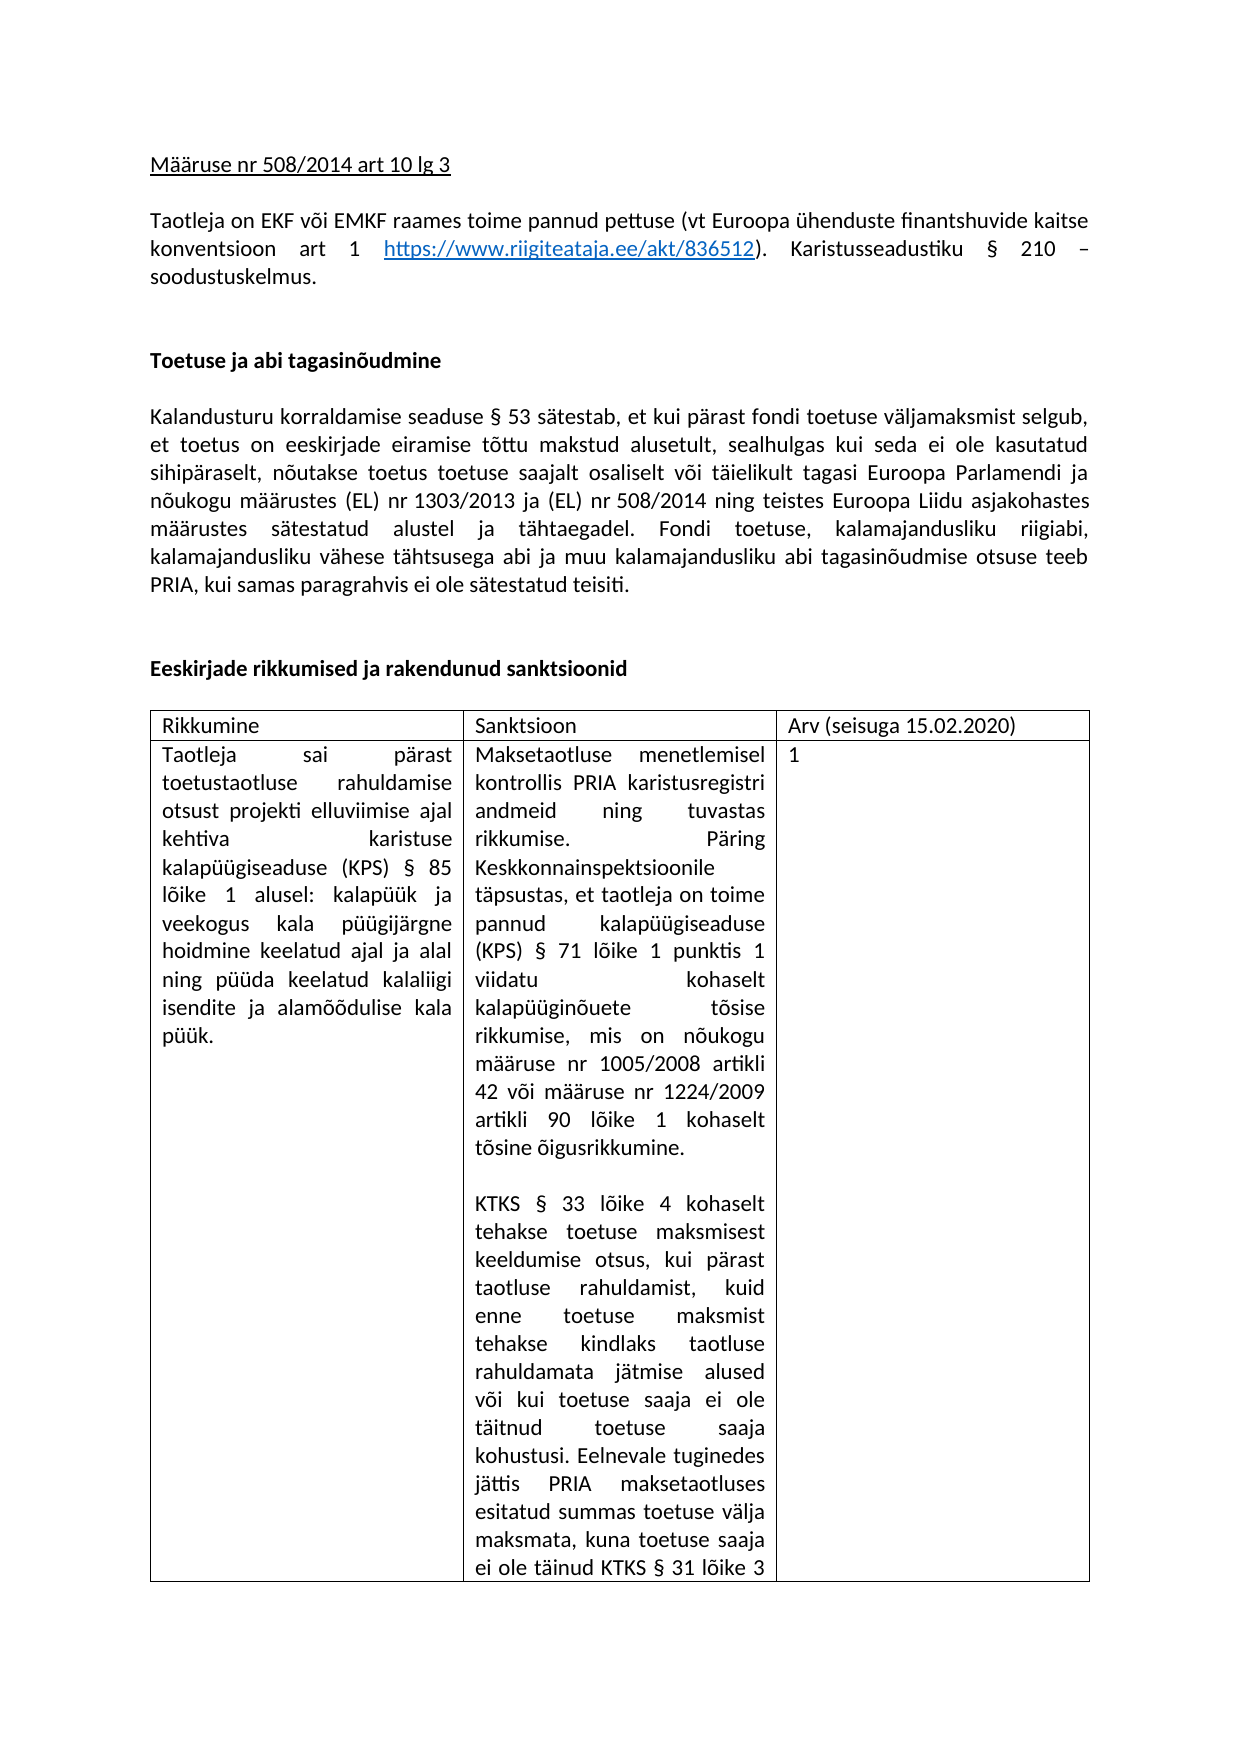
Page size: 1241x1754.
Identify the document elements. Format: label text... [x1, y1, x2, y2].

text Määruse nr 508/2014 art 10 lg 3 [150, 150, 1090, 178]
text Kalandusturu korraldamise seaduse § 53 sätestab, et kui pärast fondi toetuse väljamaksmist selgub, et toetus on eeskirjade eiramise tõttu makstud alusetult, sealhulgas kui seda ei ole kasutatud sihipäraselt, nõutakse toetus toetuse saajalt osaliselt või täielikult tagasi Euroopa Parlamendi ja nõukogu määrustes (EL) nr 1303/2013 ja (EL) nr 508/2014 ning teistes Euroopa Liidu asjakohastes määrustes sätestatud alustel ja tähtaegadel. Fondi toetuse, kalamajandusliku riigiabi, kalamajandusliku vähese tähtsusega abi ja muu kalamajandusliku abi tagasinõudmise otsuse teeb PRIA, kui samas paragrahvis ei ole sätestatud teisiti. [150, 402, 1090, 598]
text Taotleja on EKF või EMKF raames toime pannud pettuse (vt Euroopa ühenduste finantshuvide kaitse konventsioon art 1 https://www.riigiteataja.ee/akt/836512). Karistusseadustiku § 210 – soodustuskelmus. [150, 206, 1090, 290]
table_cell 1 [777, 741, 1089, 1581]
table_header Sanktsioon [464, 711, 776, 739]
table_header Rikkumine [151, 711, 463, 739]
table_header Arv (seisuga 15.02.2020) [777, 711, 1089, 739]
text Eeskirjade rikkumised ja rakendunud sanktsioonid [150, 654, 1090, 682]
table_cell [151, 741, 463, 1581]
text Toetuse ja abi tagasinõudmine [150, 346, 1090, 374]
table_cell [464, 741, 776, 1581]
